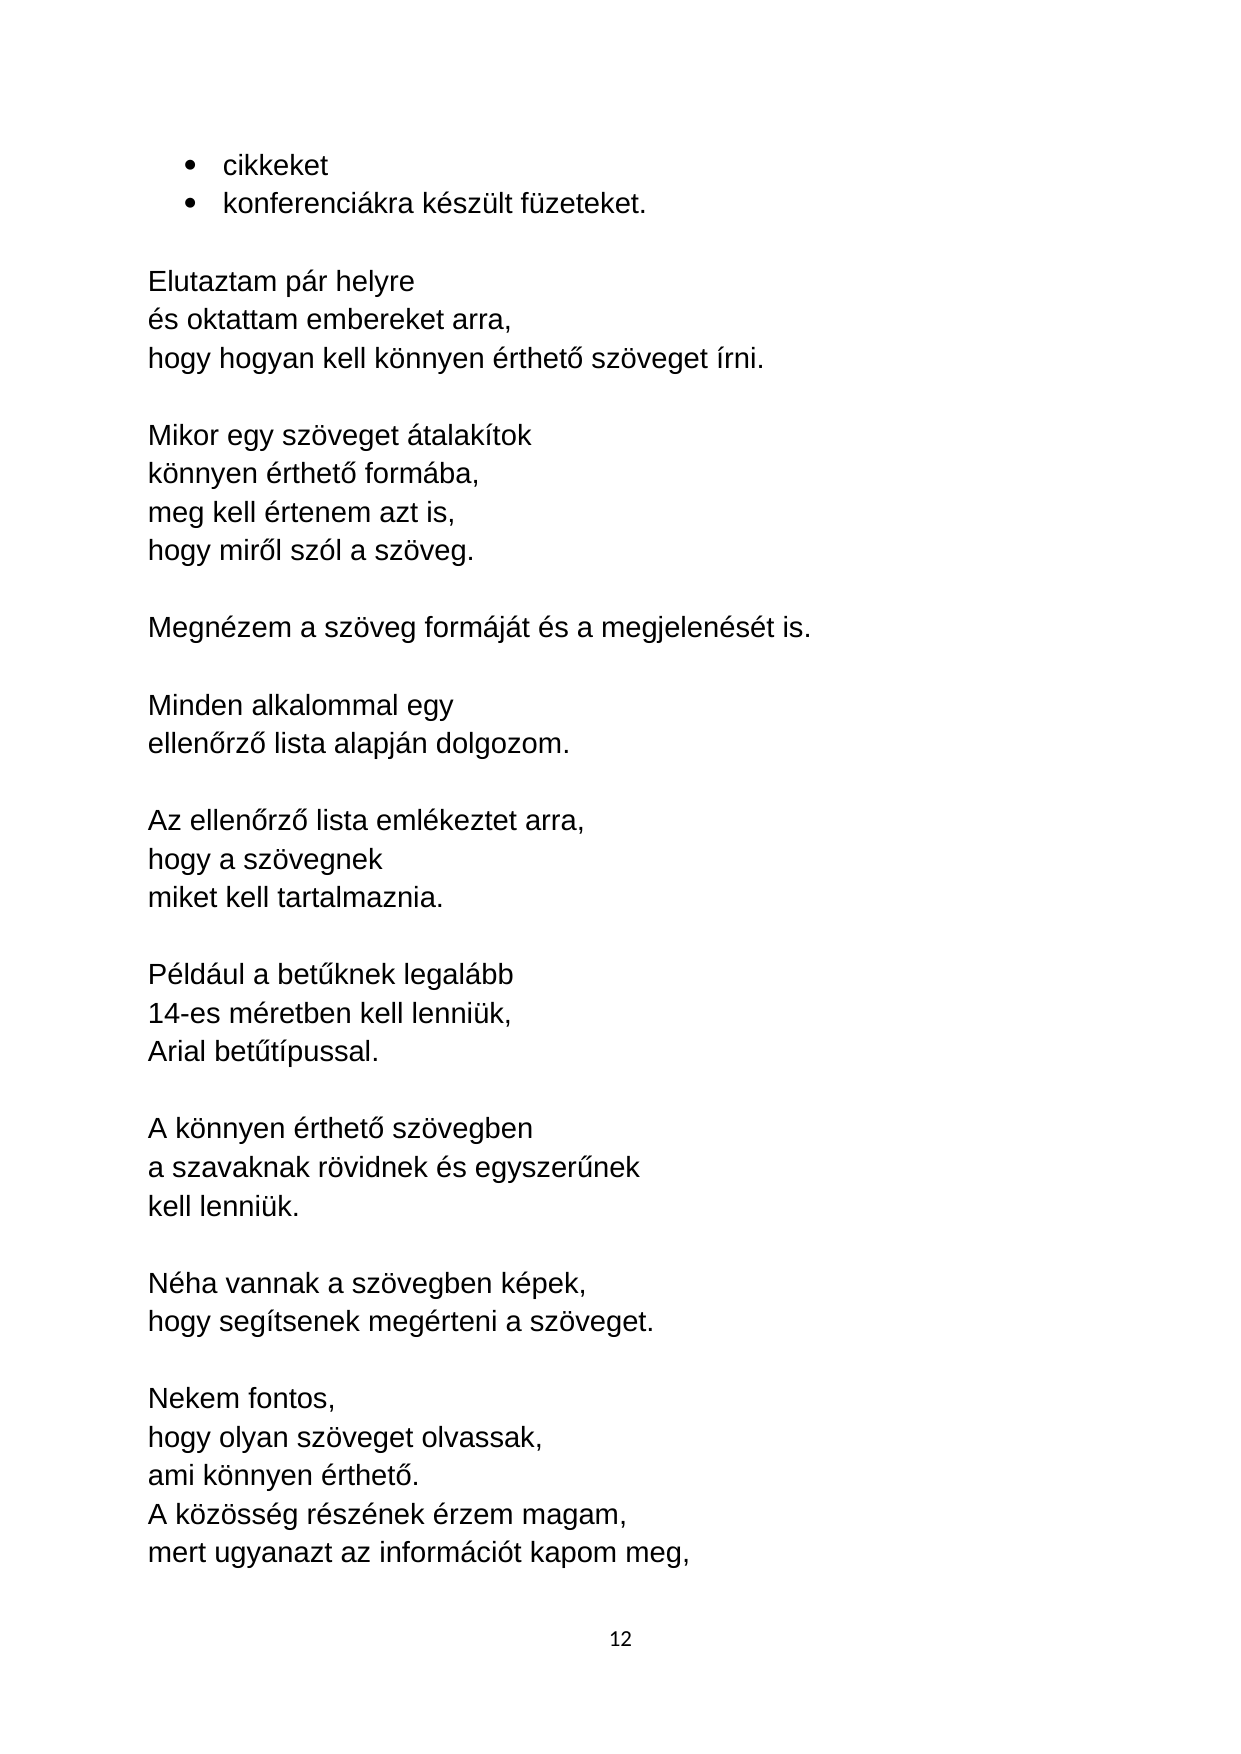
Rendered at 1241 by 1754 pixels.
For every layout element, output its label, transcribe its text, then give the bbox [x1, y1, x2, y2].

text Például a betűknek legalább [148, 957, 1093, 991]
text Az ellenőrző lista emlékeztet arra, [148, 803, 1093, 837]
text ellenőrző lista alapján dolgozom. [148, 726, 1093, 760]
text Minden alkalommal egy [148, 688, 1093, 721]
text hogy a szövegnek [148, 842, 1093, 875]
text Megnézem a szöveg formáját és a megjelenését is. [148, 611, 1093, 644]
text Elutaztam pár helyre [148, 264, 1093, 297]
text hogy segítsenek megérteni a szöveget. [148, 1304, 1093, 1338]
text meg kell értenem azt is, [148, 495, 1093, 528]
text hogy hogyan kell könnyen érthető szöveget írni. [148, 341, 1093, 374]
text A könnyen érthető szövegben [148, 1112, 1093, 1145]
text ami könnyen érthető. [148, 1458, 1093, 1492]
text Néha vannak a szövegben képek, [148, 1266, 1093, 1299]
text A közösség részének érzem magam, [148, 1497, 1093, 1531]
text és oktattam embereket arra, [148, 302, 1093, 336]
list cikkeket [185, 148, 1093, 181]
text a szavaknak rövidnek és egyszerűnek [148, 1150, 1093, 1184]
text hogy olyan szöveget olvassak, [148, 1420, 1093, 1453]
text mert ugyanazt az információt kapom meg, [148, 1536, 1093, 1569]
text 14-es méretben kell lenniük, [148, 996, 1093, 1029]
text kell lenniük. [148, 1189, 1093, 1222]
text hogy miről szól a szöveg. [148, 533, 1093, 567]
text Nekem fontos, [148, 1381, 1093, 1415]
text Arial betűtípussal. [148, 1034, 1093, 1068]
text miket kell tartalmaznia. [148, 880, 1093, 914]
text Mikor egy szöveget átalakítok [148, 418, 1093, 451]
text könnyen érthető formába, [148, 456, 1093, 490]
list konferenciákra készült füzeteket. [185, 186, 1093, 220]
